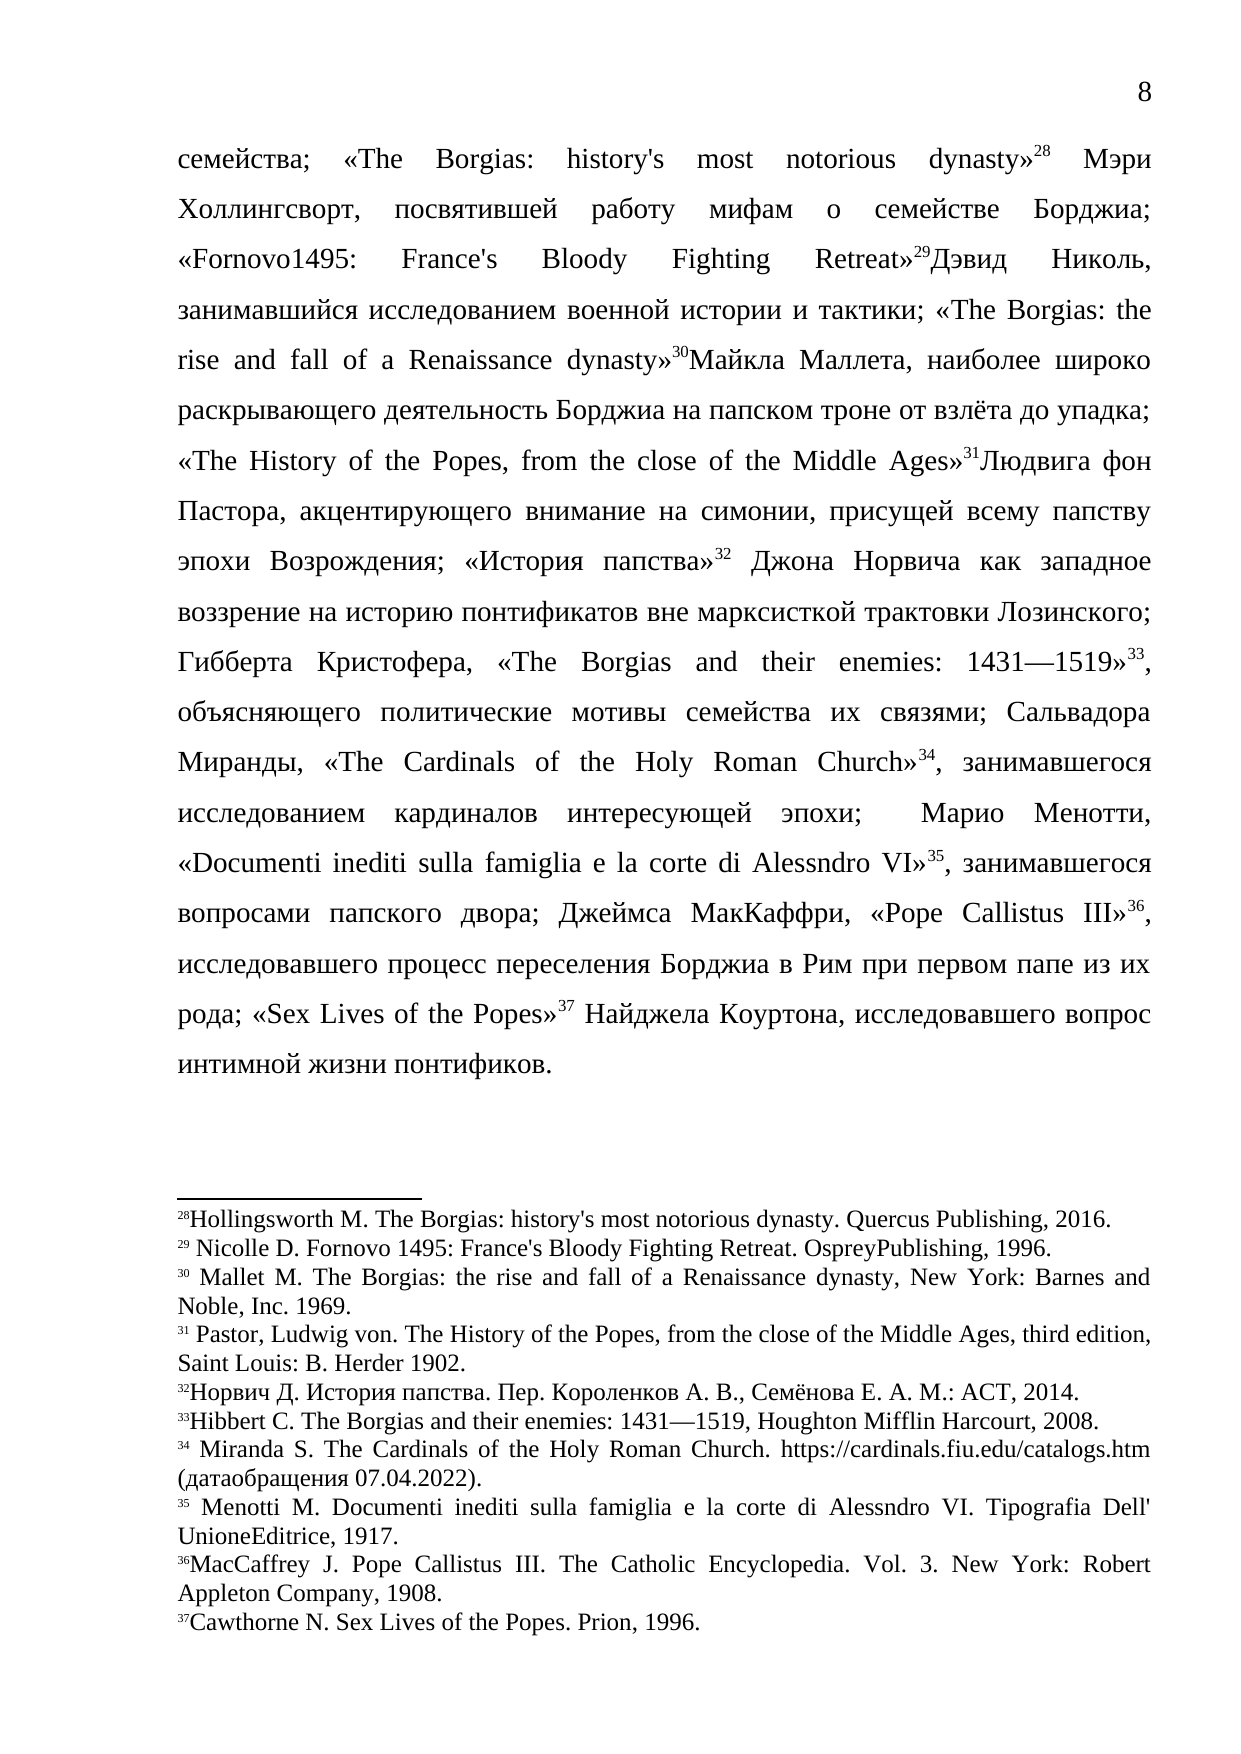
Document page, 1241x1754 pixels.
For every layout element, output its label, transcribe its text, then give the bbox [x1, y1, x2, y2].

text Итак, подбор зарубежной историографии следующий: монография «Борджиа» Ивана Клуласа, в которой автор подробно изложил историю семейства; «The Borgias: history's most notorious dynasty» Мэри Холлингсворт, посвятившей работу мифам о семействе Борджиа; «Fornovo1495: France's Bloody Fighting Retreat»Дэвид Николь, занимавшийся исследованием военной истории и тактики; «The Borgias: the rise and fall of a Renaissance dynasty»Майкла Маллета, наиболее широко раскрывающего деятельность Борджиа на папском троне от взлёта до упадка; «The History of the Popes, from the close of the Middle Ages»Людвига фон Пастора, акцентирующего внимание на симонии, присущей всему папству эпохи Возрождения; «История папства» Джона Норвича как западное воззрение на историю понтификатов вне марксисткой трактовки Лозинского; Гибберта Кристофера, «The Borgias and their enemies: 1431—1519», объясняющего политические мотивы семейства их связями; Сальвадора Миранды, «The Cardinals of the Holy Roman Church», занимавшегося исследованием кардиналов интересующей эпохи; Марио Менотти, «Documenti inediti sulla famiglia e la corte di Alessndro VI», занимавшегося вопросами папского двора; Джеймса МакКаффри, «Pope Callistus III», исследовавшего процесс переселения Борджиа в Рим при первом папе из их рода; «Sex Lives of the Popes» Найджела Коуртона, исследовавшего вопрос интимной жизни понтификов. [177, 141, 1152, 1080]
